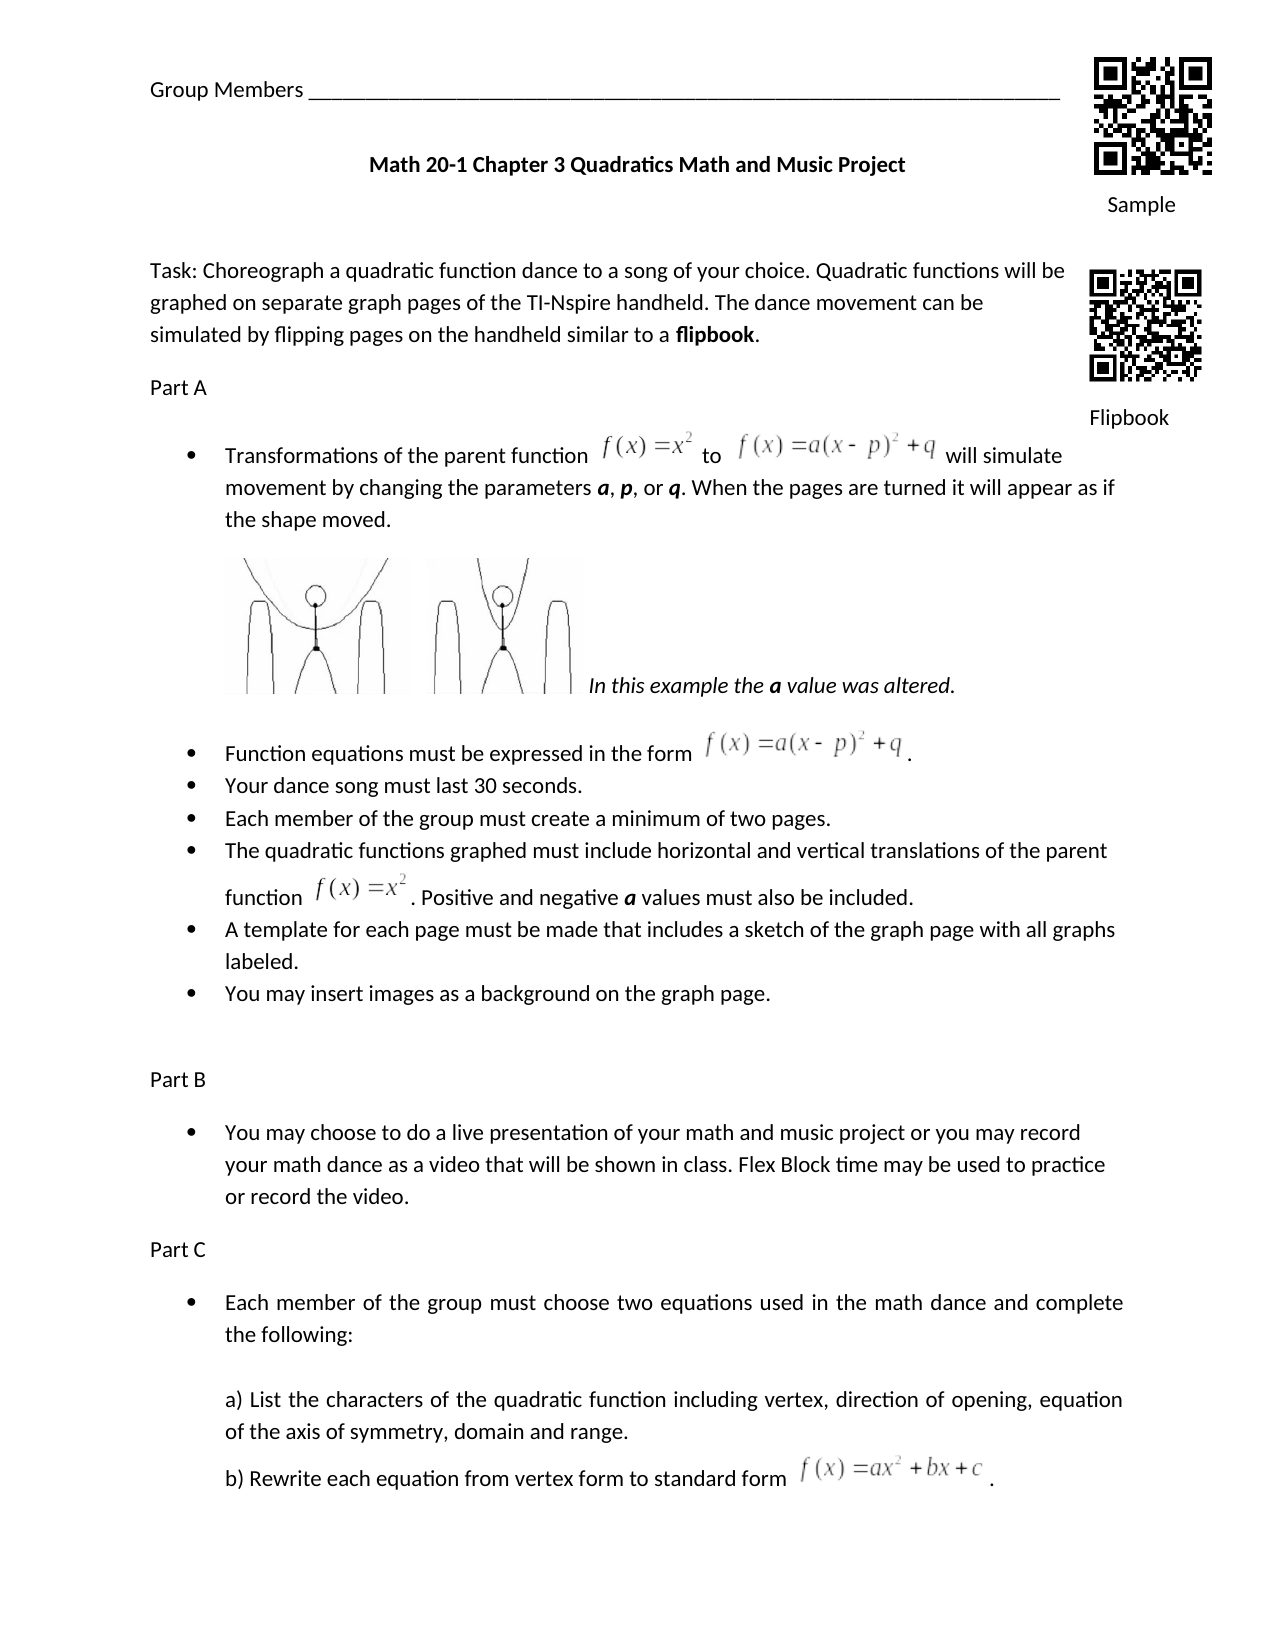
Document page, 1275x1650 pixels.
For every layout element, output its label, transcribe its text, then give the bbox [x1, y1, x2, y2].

list Transformations of the parent function to will simulate movement by changing the parameters a, p, or q. When the pages are turned it will appear as if the shape moved. [187, 426, 1125, 534]
list Each member of the group must create a minimum of two pages. [187, 804, 1125, 832]
picture [1074, 254, 1217, 397]
list Function equations must be expressed in the form . [187, 724, 1125, 767]
picture [225, 558, 412, 694]
list A template for each page must be made that includes a sketch of the graph page with all graphs labeled. [187, 915, 1125, 975]
picture [426, 558, 583, 694]
list Your dance song must last 30 seconds. [187, 772, 1125, 799]
list The quadratic functions graphed must include horizontal and vertical translations of the parent function . Positive and negative a values must also be included. [187, 836, 1125, 911]
text Task: Choreograph a quadratic function dance to a song of your choice. Quadratic functions will be graphed on separate graph pages of the TI-Nspire handheld. The dance movement can be simulated by flipping pages on the handheld similar to a flipbook. [150, 256, 1069, 348]
picture [1075, 38, 1231, 194]
text Part B [150, 1065, 1125, 1093]
list a) List the characters of the quadratic function including vertex, direction of opening, equation of the axis of symmetry, domain and range. [225, 1385, 1125, 1445]
list You may insert images as a background on the graph page. [187, 979, 1125, 1007]
list You may choose to do a live presentation of your math and music project or you may record your math dance as a video that will be shown in class. Flex Block time may be used to practice or record the video. [187, 1118, 1125, 1210]
list Each member of the group must choose two equations used in the math dance and complete the following: [187, 1288, 1125, 1348]
list b) Rewrite each equation from vertex form to standard form . [225, 1449, 1125, 1492]
text Part C [150, 1235, 1125, 1263]
text Math 20-1 Chapter 3 Quadratics Math and Music Project [150, 150, 1075, 178]
text Part A [150, 373, 1074, 401]
